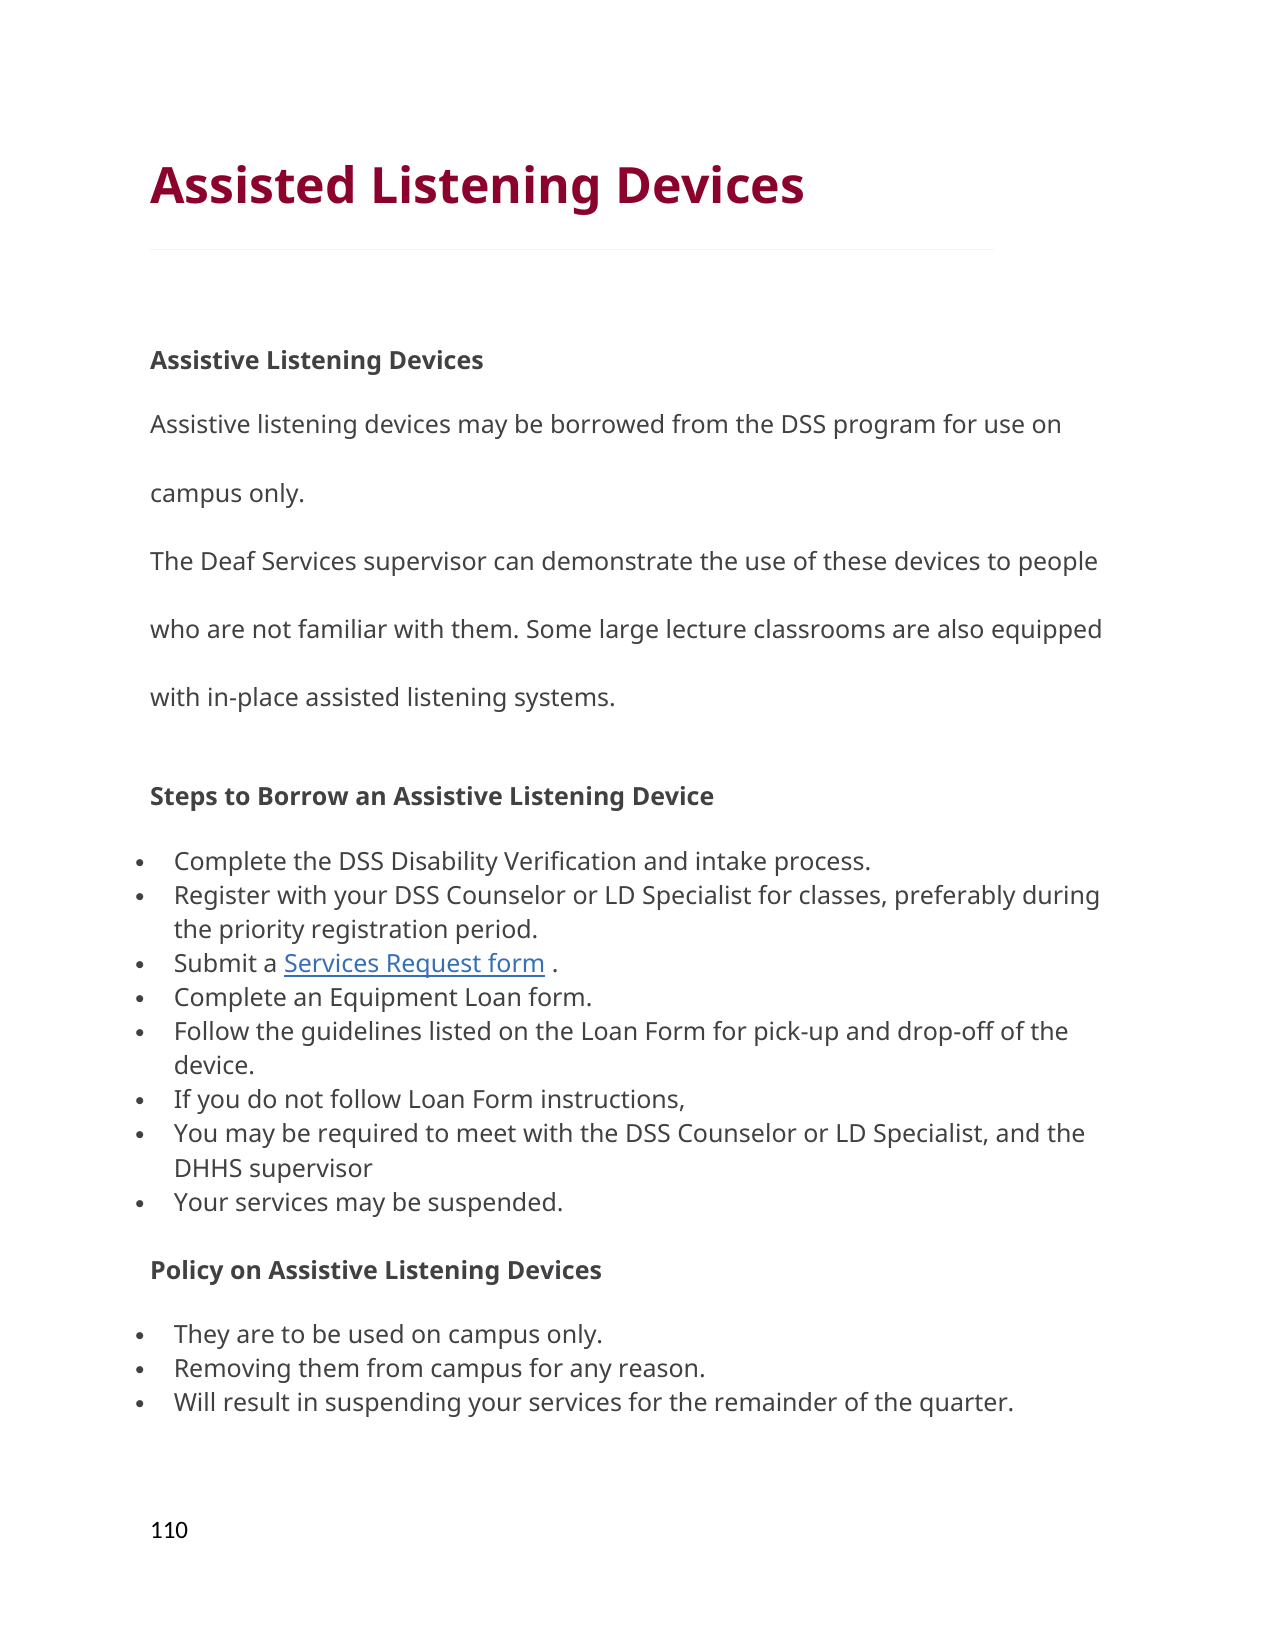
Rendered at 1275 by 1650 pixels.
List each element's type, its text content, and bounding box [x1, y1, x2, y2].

list Register with your DSS Counselor or LD Specialist for classes, preferably during the priority registration period. [136, 878, 1125, 946]
list Submit a Services Request form . [136, 946, 1125, 980]
subtitle Assistive Listening Devices [150, 343, 1125, 377]
list Complete an Equipment Loan form. [136, 980, 1125, 1014]
subtitle Assisted Listening Devices [150, 150, 1125, 218]
subtitle Steps to Borrow an Assistive Listening Device [150, 779, 1125, 813]
list You may be required to meet with the DSS Counselor or LD Specialist, and the DHHS supervisor [136, 1116, 1125, 1184]
list Removing them from campus for any reason. [136, 1351, 1125, 1385]
list If you do not follow Loan Form instructions, [136, 1082, 1125, 1116]
subtitle Policy on Assistive Listening Devices [150, 1252, 1125, 1286]
list Will result in suspending your services for the remainder of the quarter. [136, 1385, 1125, 1419]
list Complete the DSS Disability Verification and intake process. [136, 844, 1125, 878]
list Follow the guidelines listed on the Loan Form for pick-up and drop-off of the device. [136, 1014, 1125, 1082]
list They are to be used on campus only. [136, 1317, 1125, 1351]
list Your services may be suspended. [136, 1184, 1125, 1218]
text Assistive listening devices may be borrowed from the DSS program for use on campus only. The Deaf Services supervisor can demonstrate the use of these devices to people who are not familiar with them. Some large lecture classrooms are also equipped with in-place assisted listening systems. [150, 407, 1125, 714]
